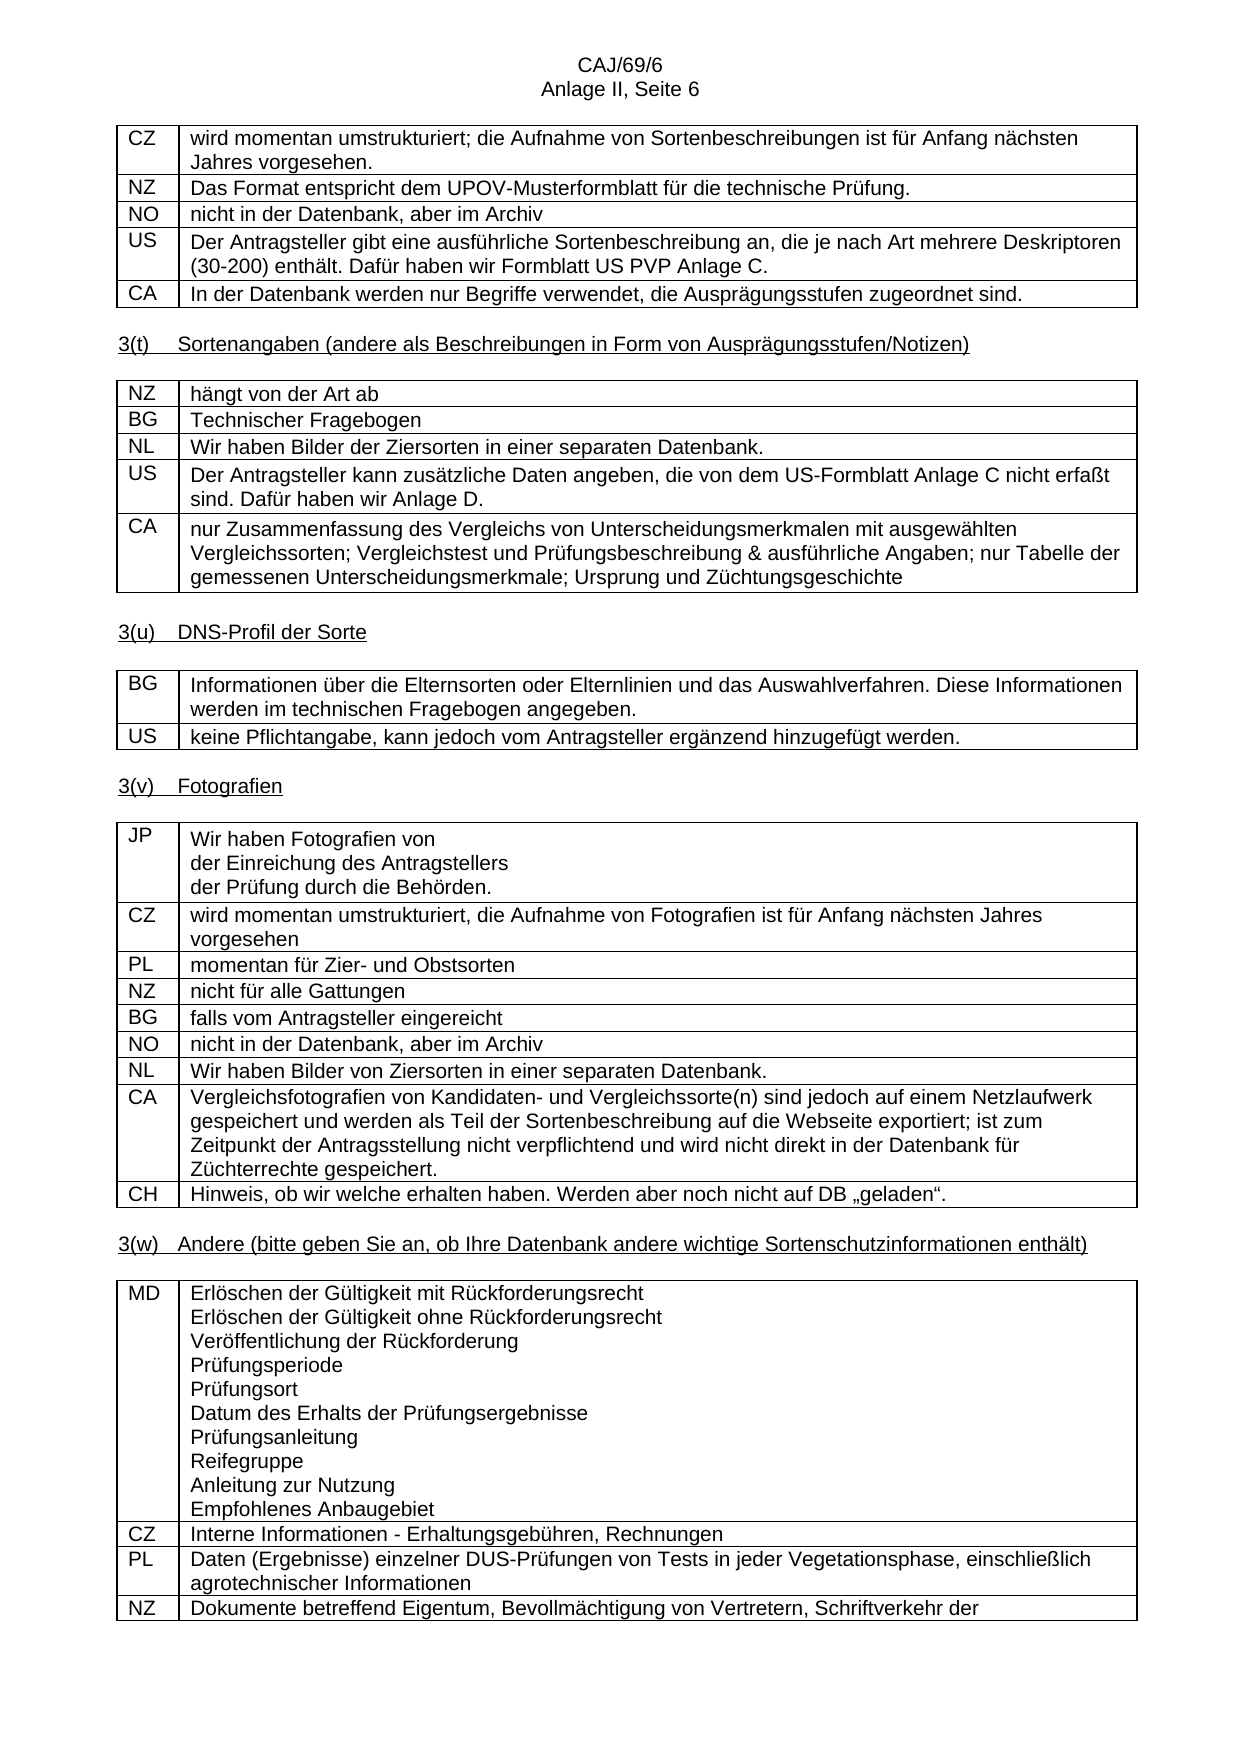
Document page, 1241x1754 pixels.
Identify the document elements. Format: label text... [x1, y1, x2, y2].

table_cell nicht in der Datenbank, aber im Archiv [180, 1032, 1136, 1057]
subtitle 3(u) DNS‑Profil der Sorte [118, 617, 1122, 646]
table_cell In der Datenbank werden nur Begriffe verwendet, die Ausprägungsstufen zugeordnet sind. [180, 281, 1136, 307]
table_header MD [118, 1281, 178, 1521]
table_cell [180, 1596, 1136, 1619]
table_cell NL [118, 434, 178, 459]
table_cell CH [118, 1182, 178, 1207]
table_header Erlöschen der Gültigkeit mit Rückforderungsrecht Erlöschen der Gültigkeit ohne Rückforderungsrecht Veröffentlichung der Rückforderung Prüfungsperiode Prüfungsort Datum des Erhalts der Prüfungsergebnisse Prüfungsanleitung Reifegruppe Anleitung zur Nutzung Empfohlenes Anbaugebiet [180, 1281, 1136, 1521]
subtitle 3(w) Andere (bitte geben Sie an, ob Ihre Datenbank andere wichtige Sortenschutzinformationen enthält) [118, 1232, 1122, 1256]
table_cell CA [118, 1085, 178, 1181]
table_cell BG [118, 407, 178, 433]
table_cell nur Zusammenfassung des Vergleichs von Unterscheidungsmerkmalen mit ausgewählten Vergleichssorten; Vergleichstest und Prüfungsbeschreibung & ausführliche Angaben; nur Tabelle der gemessenen Unterscheidungsmerkmale; Ursprung und Züchtungsgeschichte [180, 514, 1136, 592]
table_cell PL [118, 952, 178, 977]
table_cell NZ [118, 175, 178, 201]
table_cell CA [118, 281, 178, 307]
table_cell PL [118, 1547, 178, 1594]
table_cell nicht in der Datenbank, aber im Archiv [180, 202, 1136, 227]
table_cell nicht für alle Gattungen [180, 979, 1136, 1004]
table_cell wird momentan umstrukturiert, die Aufnahme von Fotografien ist für Anfang nächsten Jahres vorgesehen [180, 903, 1136, 951]
table_cell CZ [118, 1522, 178, 1546]
table_cell NO [118, 1032, 178, 1057]
table_header NZ [118, 381, 178, 406]
table_cell US [118, 724, 178, 749]
table_header Informationen über die Elternsorten oder Elternlinien und das Auswahlverfahren. Diese Informationen werden im technischen Fragebogen angegeben. [180, 671, 1136, 723]
table_cell NO [118, 202, 178, 227]
table_cell US [118, 228, 178, 280]
table_header wird momentan umstrukturiert; die Aufnahme von Sortenbeschreibungen ist für Anfang nächsten Jahres vorgesehen. [180, 126, 1136, 174]
subtitle 3(t) Sortenangaben (andere als Beschreibungen in Form von Ausprägungsstufen/Notizen) [118, 332, 1122, 356]
table_cell Das Format entspricht dem UPOV-Musterformblatt für die technische Prüfung. [180, 175, 1136, 201]
table_cell BG [118, 1005, 178, 1031]
table_cell momentan für Zier- und Obstsorten [180, 952, 1136, 977]
subtitle 3(v) Fotografien [118, 774, 1122, 798]
table_cell Wir haben Bilder von Ziersorten in einer separaten Datenbank. [180, 1058, 1136, 1084]
table_header hängt von der Art ab [180, 381, 1136, 406]
table_cell falls vom Antragsteller eingereicht [180, 1005, 1136, 1031]
table_cell Wir haben Bilder der Ziersorten in einer separaten Datenbank. [180, 434, 1136, 459]
table_cell Vergleichsfotografien von Kandidaten- und Vergleichssorte(n) sind jedoch auf einem Netzlaufwerk gespeichert und werden als Teil der Sortenbeschreibung auf die Webseite exportiert; ist zum Zeitpunkt der Antragsstellung nicht verpflichtend und wird nicht direkt in der Datenbank für Züchterrechte gespeichert. [180, 1085, 1136, 1181]
table_cell CZ [118, 903, 178, 951]
table_cell Der Antragsteller kann zusätzliche Daten angeben, die von dem US-Formblatt Anlage C nicht erfaßt sind. Dafür haben wir Anlage D. [180, 460, 1136, 512]
table_header Wir haben Fotografien von der Einreichung des Antragstellers der Prüfung durch die Behörden. [180, 823, 1136, 902]
table_header CZ [118, 126, 178, 174]
table_cell NZ [118, 1596, 178, 1619]
table_cell NZ [118, 979, 178, 1004]
table_cell Der Antragsteller gibt eine ausführliche Sortenbeschreibung an, die je nach Art mehrere Deskriptoren (30-200) enthält. Dafür haben wir Formblatt US PVP Anlage C. [180, 228, 1136, 280]
table_cell Daten (Ergebnisse) einzelner DUS-Prüfungen von Tests in jeder Vegetationsphase, einschließlich agrotechnischer Informationen [180, 1547, 1136, 1594]
table_cell CA [118, 514, 178, 592]
table_cell US [118, 460, 178, 512]
table_cell NL [118, 1058, 178, 1084]
table_cell keine Pflichtangabe, kann jedoch vom Antragsteller ergänzend hinzugefügt werden. [180, 724, 1136, 749]
table_cell Hinweis, ob wir welche erhalten haben. Werden aber noch nicht auf DB „geladen“. [180, 1182, 1136, 1207]
table_header BG [118, 671, 178, 723]
table_cell Technischer Fragebogen [180, 407, 1136, 433]
table_cell Interne Informationen - Erhaltungsgebühren, Rechnungen [180, 1522, 1136, 1546]
table_header JP [118, 823, 178, 902]
